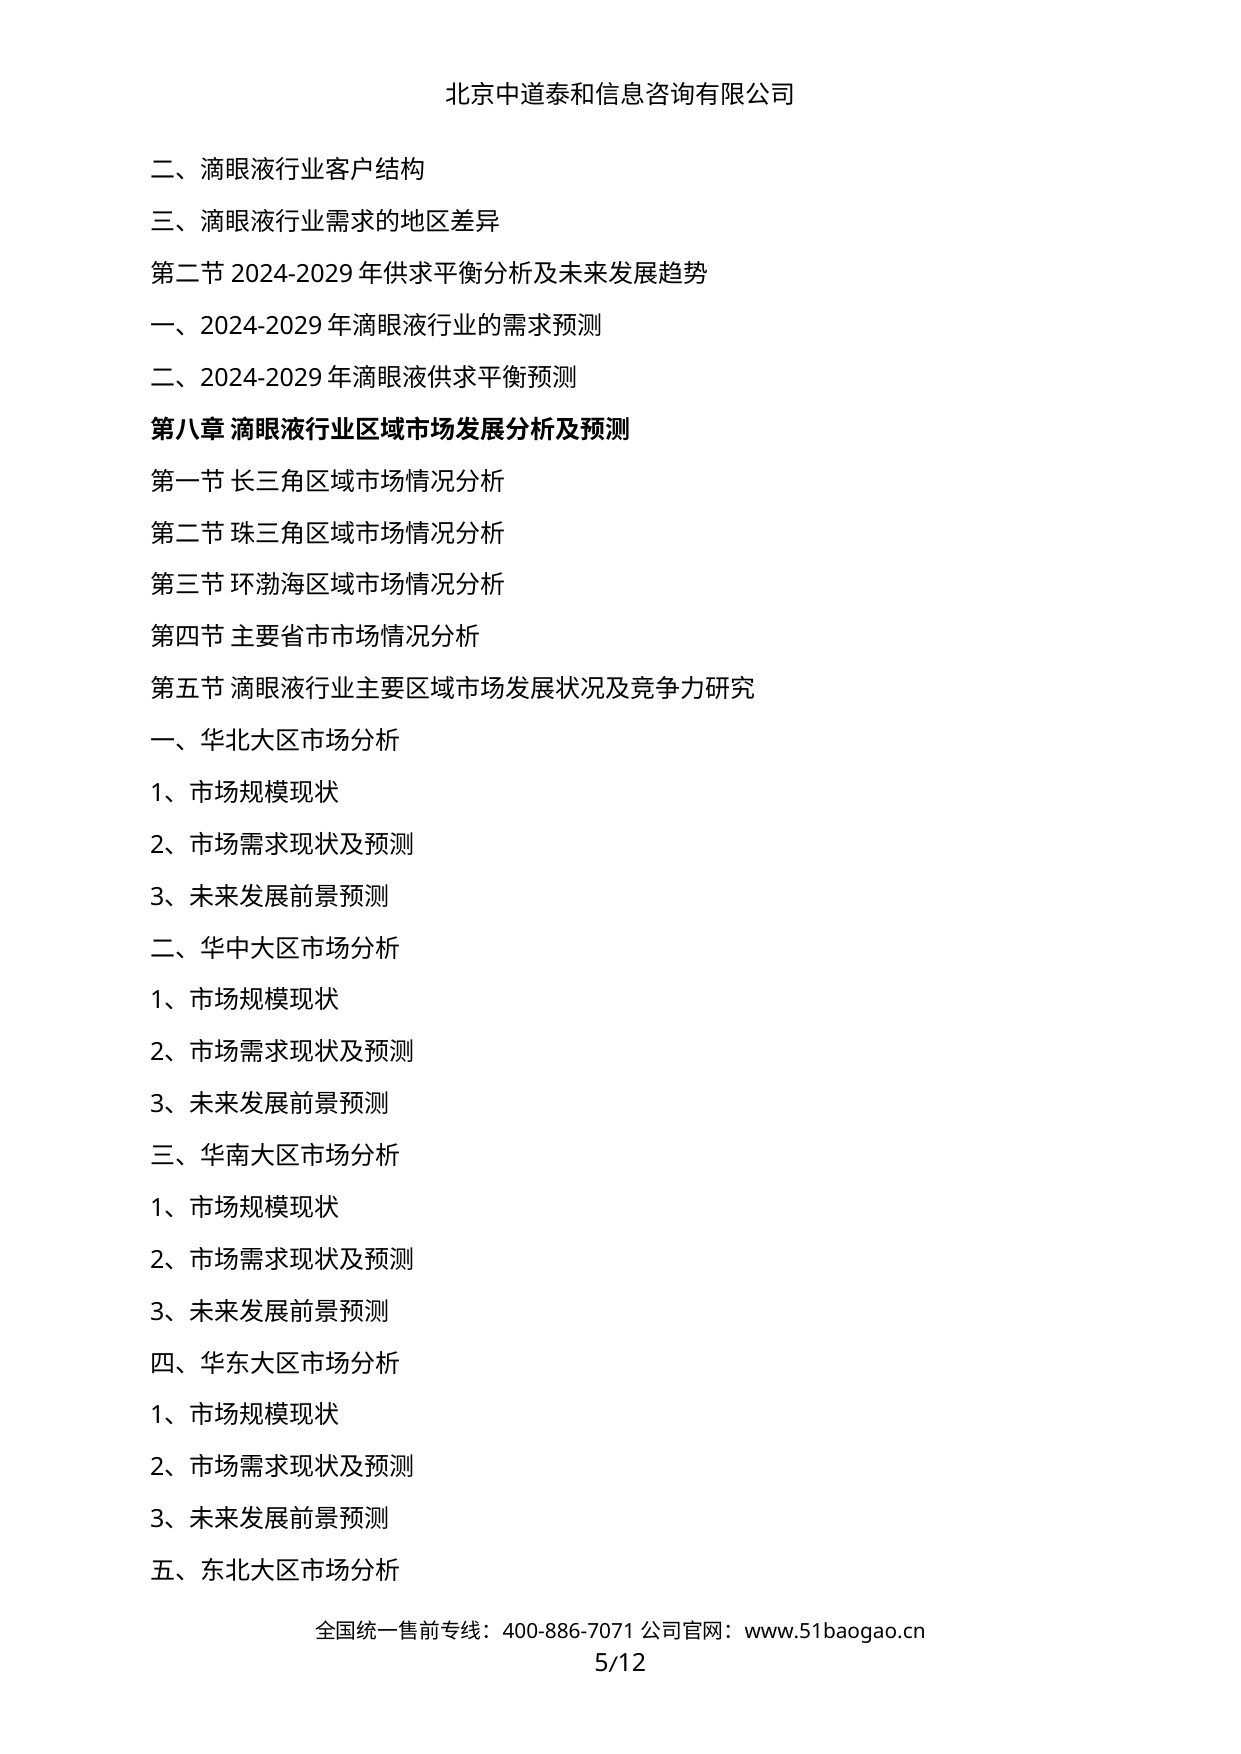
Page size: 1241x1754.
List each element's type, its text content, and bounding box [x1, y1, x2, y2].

text 三、华南大区市场分析 [150, 1136, 1090, 1172]
text 第二节 珠三角区域市场情况分析 [150, 513, 1090, 549]
text 第二节 2024-2029年供求平衡分析及未来发展趋势 [150, 254, 1090, 290]
text 二、华中大区市场分析 [150, 928, 1090, 964]
text 第八章 滴眼液行业区域市场发展分析及预测 [150, 409, 1090, 446]
text 2、市场需求现状及预测 [150, 1447, 1090, 1483]
text 一、华北大区市场分析 [150, 721, 1090, 757]
text 第五节 滴眼液行业主要区域市场发展状况及竞争力研究 [150, 669, 1090, 705]
text 第四节 主要省市市场情况分析 [150, 617, 1090, 653]
text 3、未来发展前景预测 [150, 1084, 1090, 1120]
text 一、2024-2029年滴眼液行业的需求预测 [150, 306, 1090, 342]
text 三、滴眼液行业需求的地区差异 [150, 202, 1090, 238]
text 四、华东大区市场分析 [150, 1343, 1090, 1379]
text 二、2024-2029年滴眼液供求平衡预测 [150, 357, 1090, 394]
text 第一节 长三角区域市场情况分析 [150, 461, 1090, 497]
text 1、市场规模现状 [150, 1395, 1090, 1431]
text 2、市场需求现状及预测 [150, 1032, 1090, 1068]
text 1、市场规模现状 [150, 772, 1090, 809]
text 1、市场规模现状 [150, 980, 1090, 1016]
text 2、市场需求现状及预测 [150, 824, 1090, 861]
text 3、未来发展前景预测 [150, 876, 1090, 912]
text 3、未来发展前景预测 [150, 1499, 1090, 1535]
text 1、市场规模现状 [150, 1187, 1090, 1224]
text 3、未来发展前景预测 [150, 1291, 1090, 1327]
text 五、东北大区市场分析 [150, 1551, 1090, 1587]
text 2、市场需求现状及预测 [150, 1239, 1090, 1276]
text 二、滴眼液行业客户结构 [150, 150, 1090, 186]
text 第三节 环渤海区域市场情况分析 [150, 565, 1090, 601]
